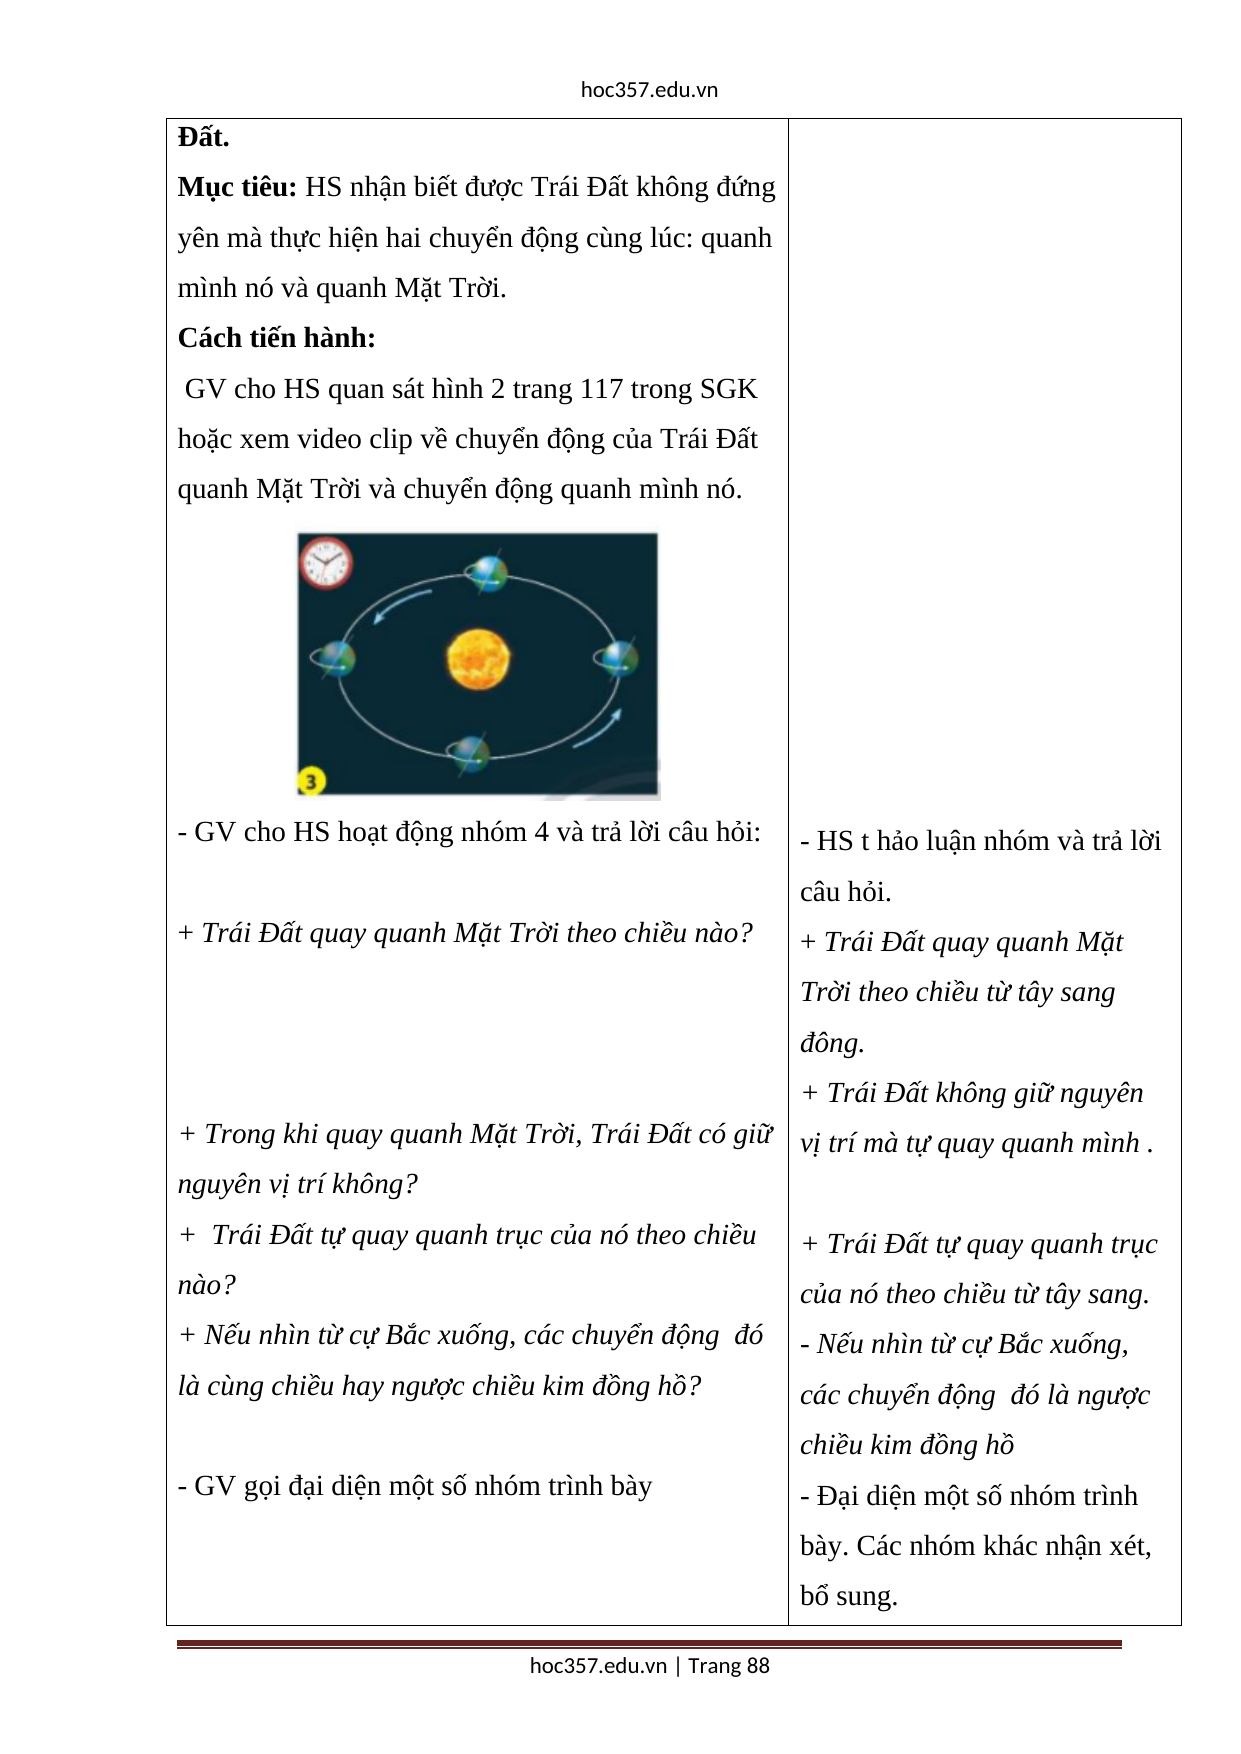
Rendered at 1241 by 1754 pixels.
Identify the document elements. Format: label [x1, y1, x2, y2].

picture [293, 521, 661, 801]
table_cell [167, 119, 788, 1625]
table_cell [789, 119, 1181, 1625]
